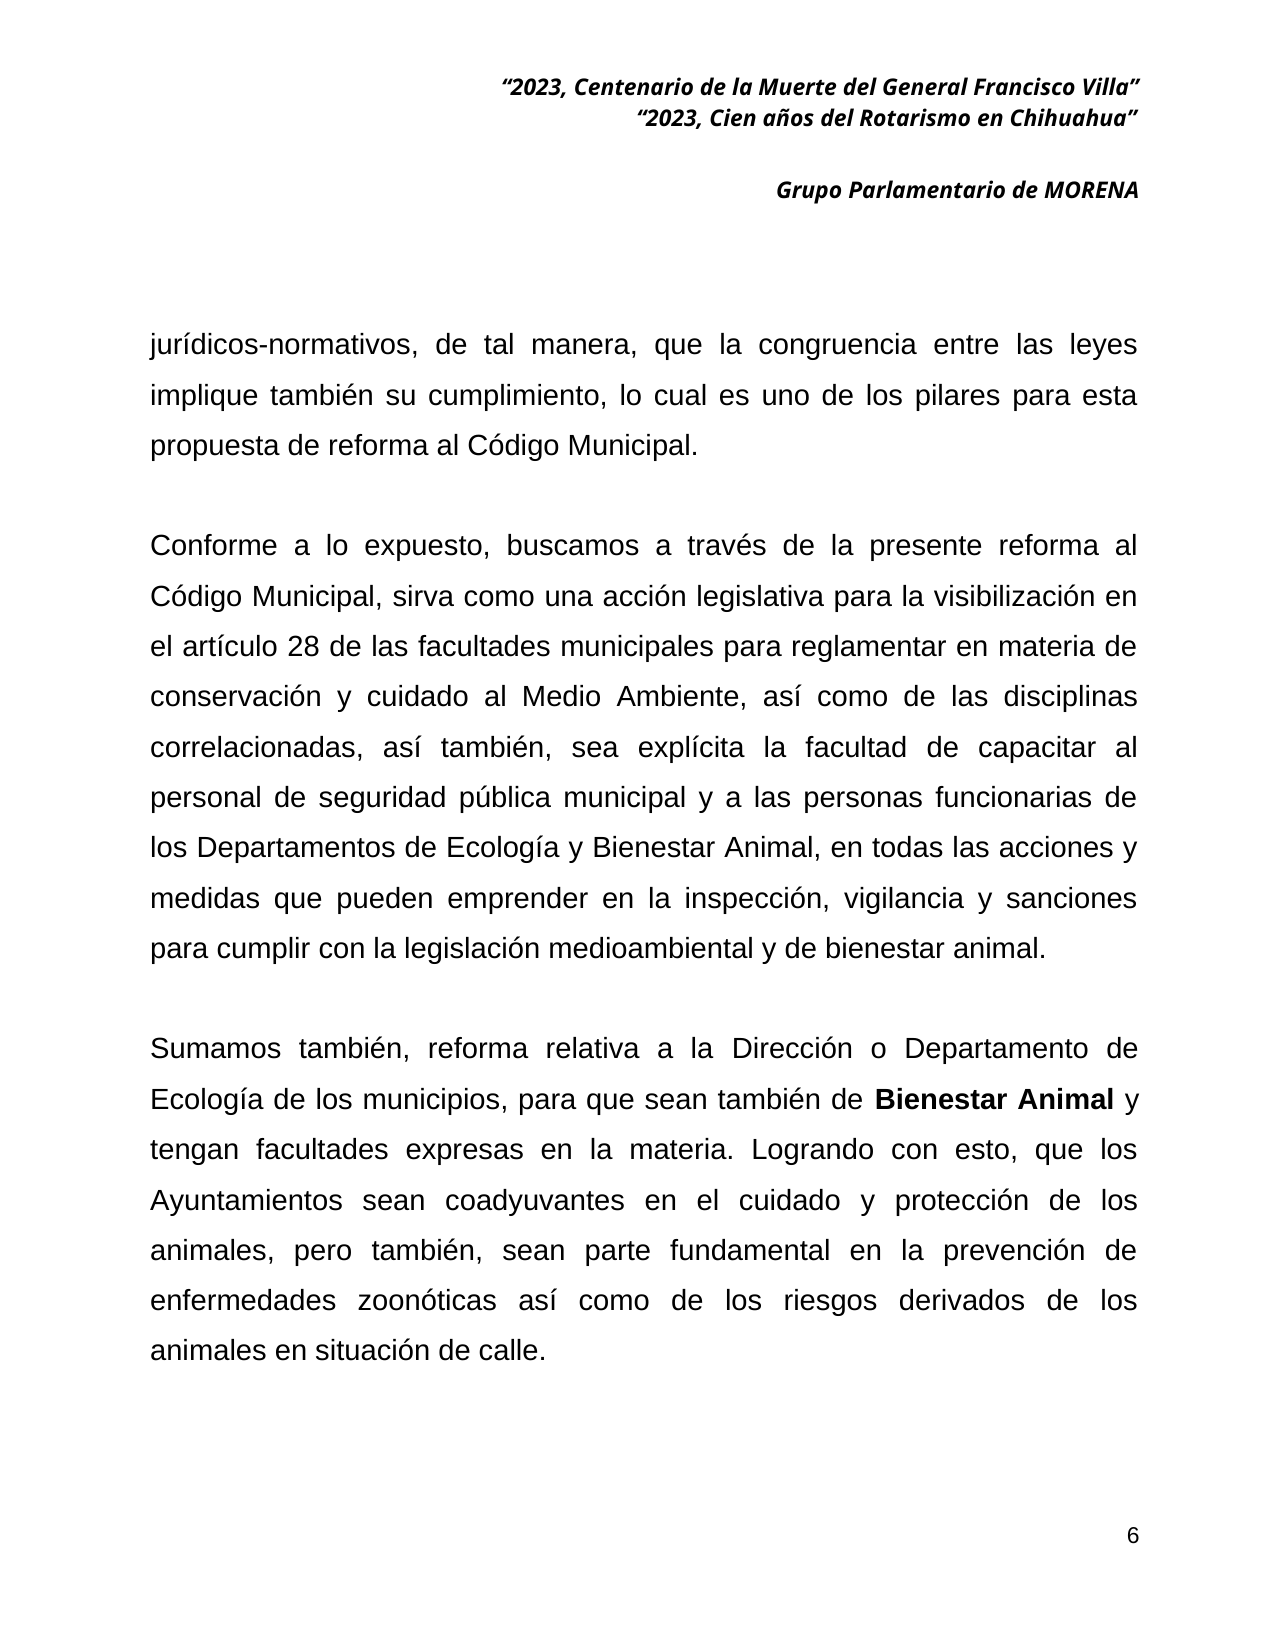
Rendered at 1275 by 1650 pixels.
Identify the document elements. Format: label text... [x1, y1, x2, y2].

text Sumamos también, reforma relativa a la Dirección o Departamento de Ecología de los municipios, para que sean también de Bienestar Animal y tengan facultades expresas en la materia. Logrando con esto, que los Ayuntamientos sean coadyuvantes en el cuidado y protección de los animales, pero también, sean parte fundamental en la prevención de enfermedades zoonóticas así como de los riesgos derivados de los animales en situación de calle. [150, 1032, 1139, 1367]
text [150, 327, 1139, 461]
text Conforme a lo expuesto, buscamos a través de la presente reforma al Código Municipal, sirva como una acción legislativa para la visibilización en el artículo 28 de las facultades municipales para reglamentar en materia de conservación y cuidado al Medio Ambiente, así como de las disciplinas correlacionadas, así también, sea explícita la facultad de capacitar al personal de seguridad pública municipal y a las personas funcionarias de los Departamentos de Ecología y Bienestar Animal, en todas las acciones y medidas que pueden emprender en la inspección, vigilancia y sanciones para cumplir con la legislación medioambiental y de bienestar animal. [150, 528, 1139, 964]
